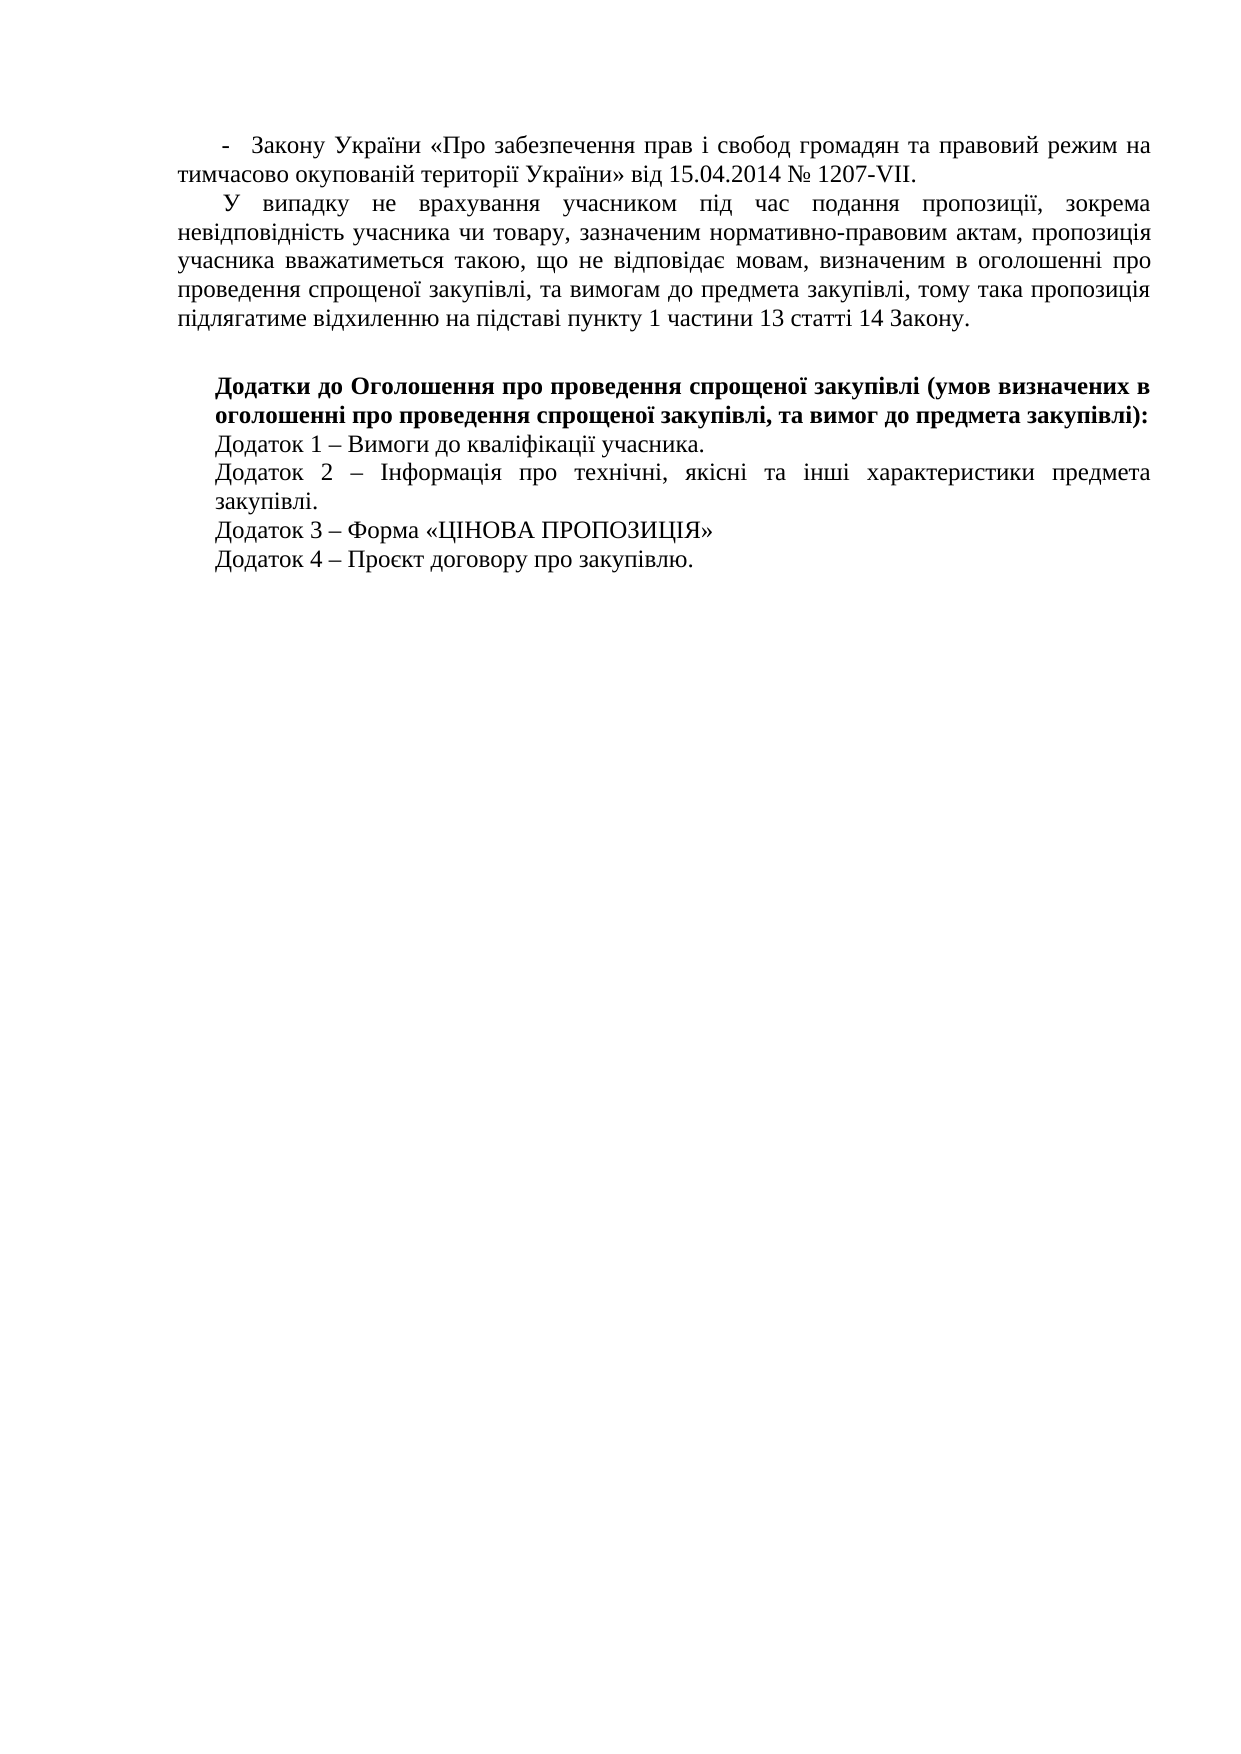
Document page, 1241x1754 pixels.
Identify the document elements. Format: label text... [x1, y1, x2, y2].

text Додаток 3 – Форма «ЦІНОВА ПРОПОЗИЦІЯ» [215, 515, 1152, 544]
text Додаток 1 – Вимоги до кваліфікації учасника. [215, 429, 1152, 457]
text У випадку не врахування учасником під час подання пропозиції, зокрема невідповідність учасника чи товару, зазначеним нормативно-правовим актам, пропозиція учасника вважатиметься такою, що не відповідає мовам, визначеним в оголошенні про проведення спрощеної закупівлі, та вимогам до предмета закупівлі, тому така пропозиція підлягатиме відхиленню на підставі пункту 1 частини 13 статті 14 Закону. [177, 188, 1152, 274]
text Додаток 4 – Проєкт договору про закупівлю. [215, 544, 1152, 572]
text У випадку не врахування учасником під час подання пропозиції, зокрема невідповідність учасника чи товару, зазначеним нормативно-правовим актам, пропозиція учасника вважатиметься такою, що не відповідає мовам, визначеним в оголошенні про проведення спрощеної закупівлі, та вимогам до предмета закупівлі, тому така пропозиція підлягатиме відхиленню на підставі пункту 1 частини 13 статті 14 Закону. [177, 303, 1152, 332]
text - Закону України «Про забезпечення прав і свобод громадян та правовий режим на тимчасово окупованій території України» від 15.04.2014 № 1207-VII. [177, 131, 1152, 188]
text Додатки до Оголошення про проведення спрощеної закупівлі (умов визначених в оголошенні про проведення спрощеної закупівлі, та вимог до предмета закупівлі): [215, 371, 1152, 429]
text Додаток 2 – Інформація про технічні, якісні та інші характеристики предмета закупівлі. [215, 457, 1152, 515]
